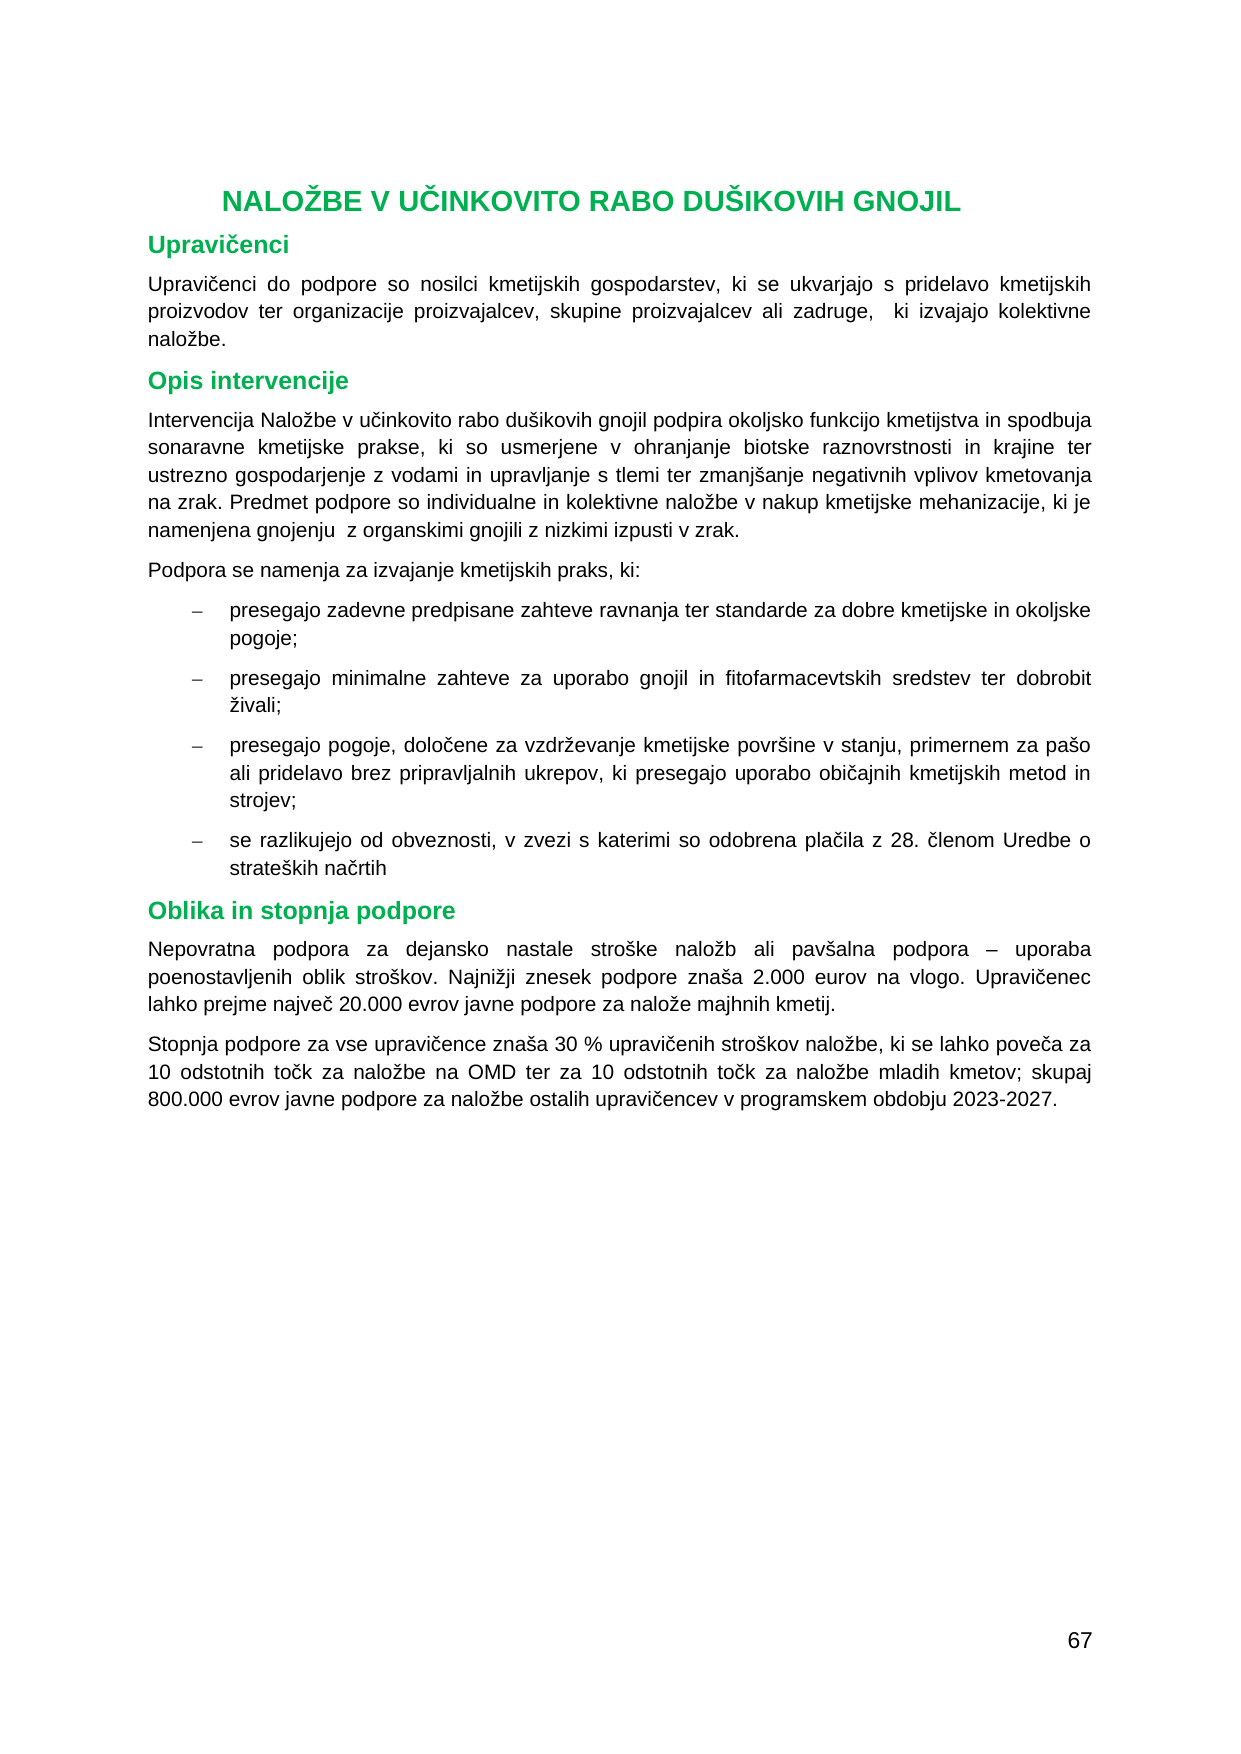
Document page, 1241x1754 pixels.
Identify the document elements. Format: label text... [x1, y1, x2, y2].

list presegajo minimalne zahteve za uporabo gnojil in fitofarmacevtskih sredstev ter dobrobit živali; [192, 665, 1093, 717]
list se razlikujejo od obveznosti, v zvezi s katerimi so odobrena plačila z 28. členom Uredbe o strateških načrtih [192, 828, 1093, 880]
text Naložbe v učinkovito rabo dušikovih gnojil [222, 184, 1093, 218]
list Upravičenci [148, 230, 1093, 259]
text Nepovratna podpora za dejansko nastale stroške naložb ali pavšalna podpora – uporaba poenostavljenih oblik stroškov. Najnižji znesek podpore znaša 2.000 eurov na vlogo. Upravičenec lahko prejme največ 20.000 evrov javne podpore za nalože majhnih kmetij. [148, 937, 1093, 1016]
list presegajo zadevne predpisane zahteve ravnanja ter standarde za dobre kmetijske in okoljske pogoje; [192, 598, 1093, 649]
list Oblika in stopnja podpore [148, 896, 1093, 925]
list presegajo pogoje, določene za vzdrževanje kmetijske površine v stanju, primernem za pašo ali pridelavo brez pripravljalnih ukrepov, ki presegajo uporabo običajnih kmetijskih metod in strojev; [192, 733, 1093, 812]
text Upravičenci do podpore so nosilci kmetijskih gospodarstev, ki se ukvarjajo s pridelavo kmetijskih proizvodov ter organizacije proizvajalcev, skupine proizvajalcev ali zadruge, ki izvajajo kolektivne naložbe. [148, 271, 1093, 350]
text Stopnja podpore za vse upravičence znaša 30 % upravičenih stroškov naložbe, ki se lahko poveča za 10 odstotnih točk za naložbe na OMD ter za 10 odstotnih točk za naložbe mladih kmetov; skupaj 800.000 evrov javne podpore za naložbe ostalih upravičencev v programskem obdobju 2023-2027. [148, 1032, 1093, 1111]
text Intervencija Naložbe v učinkovito rabo dušikovih gnojil podpira okoljsko funkcijo kmetijstva in spodbuja sonaravne kmetijske prakse, ki so usmerjene v ohranjanje biotske raznovrstnosti in krajine ter ustrezno gospodarjenje z vodami in upravljanje s tlemi ter zmanjšanje negativnih vplivov kmetovanja na zrak. Predmet podpore so individualne in kolektivne naložbe v nakup kmetijske mehanizacije, ki je namenjena gnojenju z organskimi gnojili z nizkimi izpusti v zrak. [148, 408, 1093, 542]
list Opis intervencije [148, 366, 1093, 395]
text Podpora se namenja za izvajanje kmetijskih praks, ki: [148, 558, 1093, 582]
